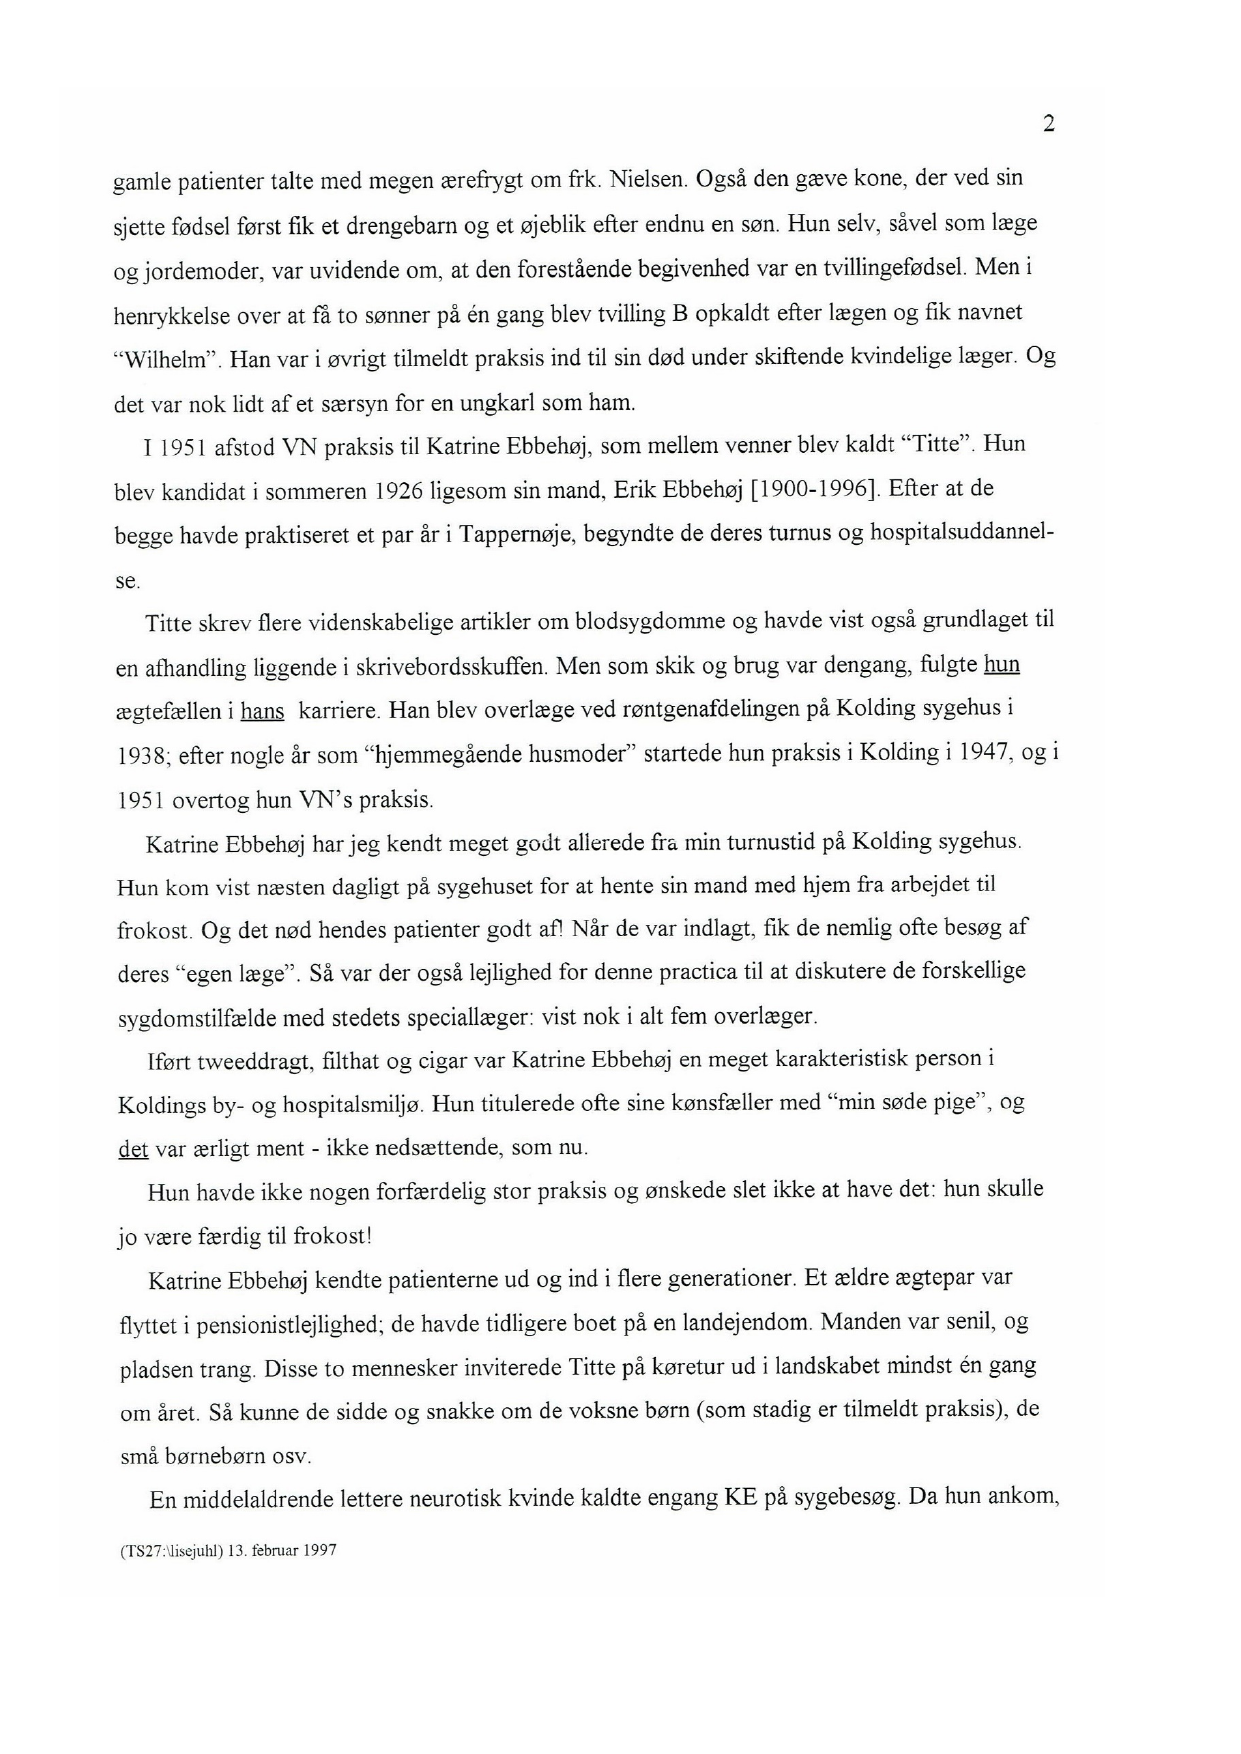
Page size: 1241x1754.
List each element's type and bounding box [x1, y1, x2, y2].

picture [59, 87, 1105, 1597]
